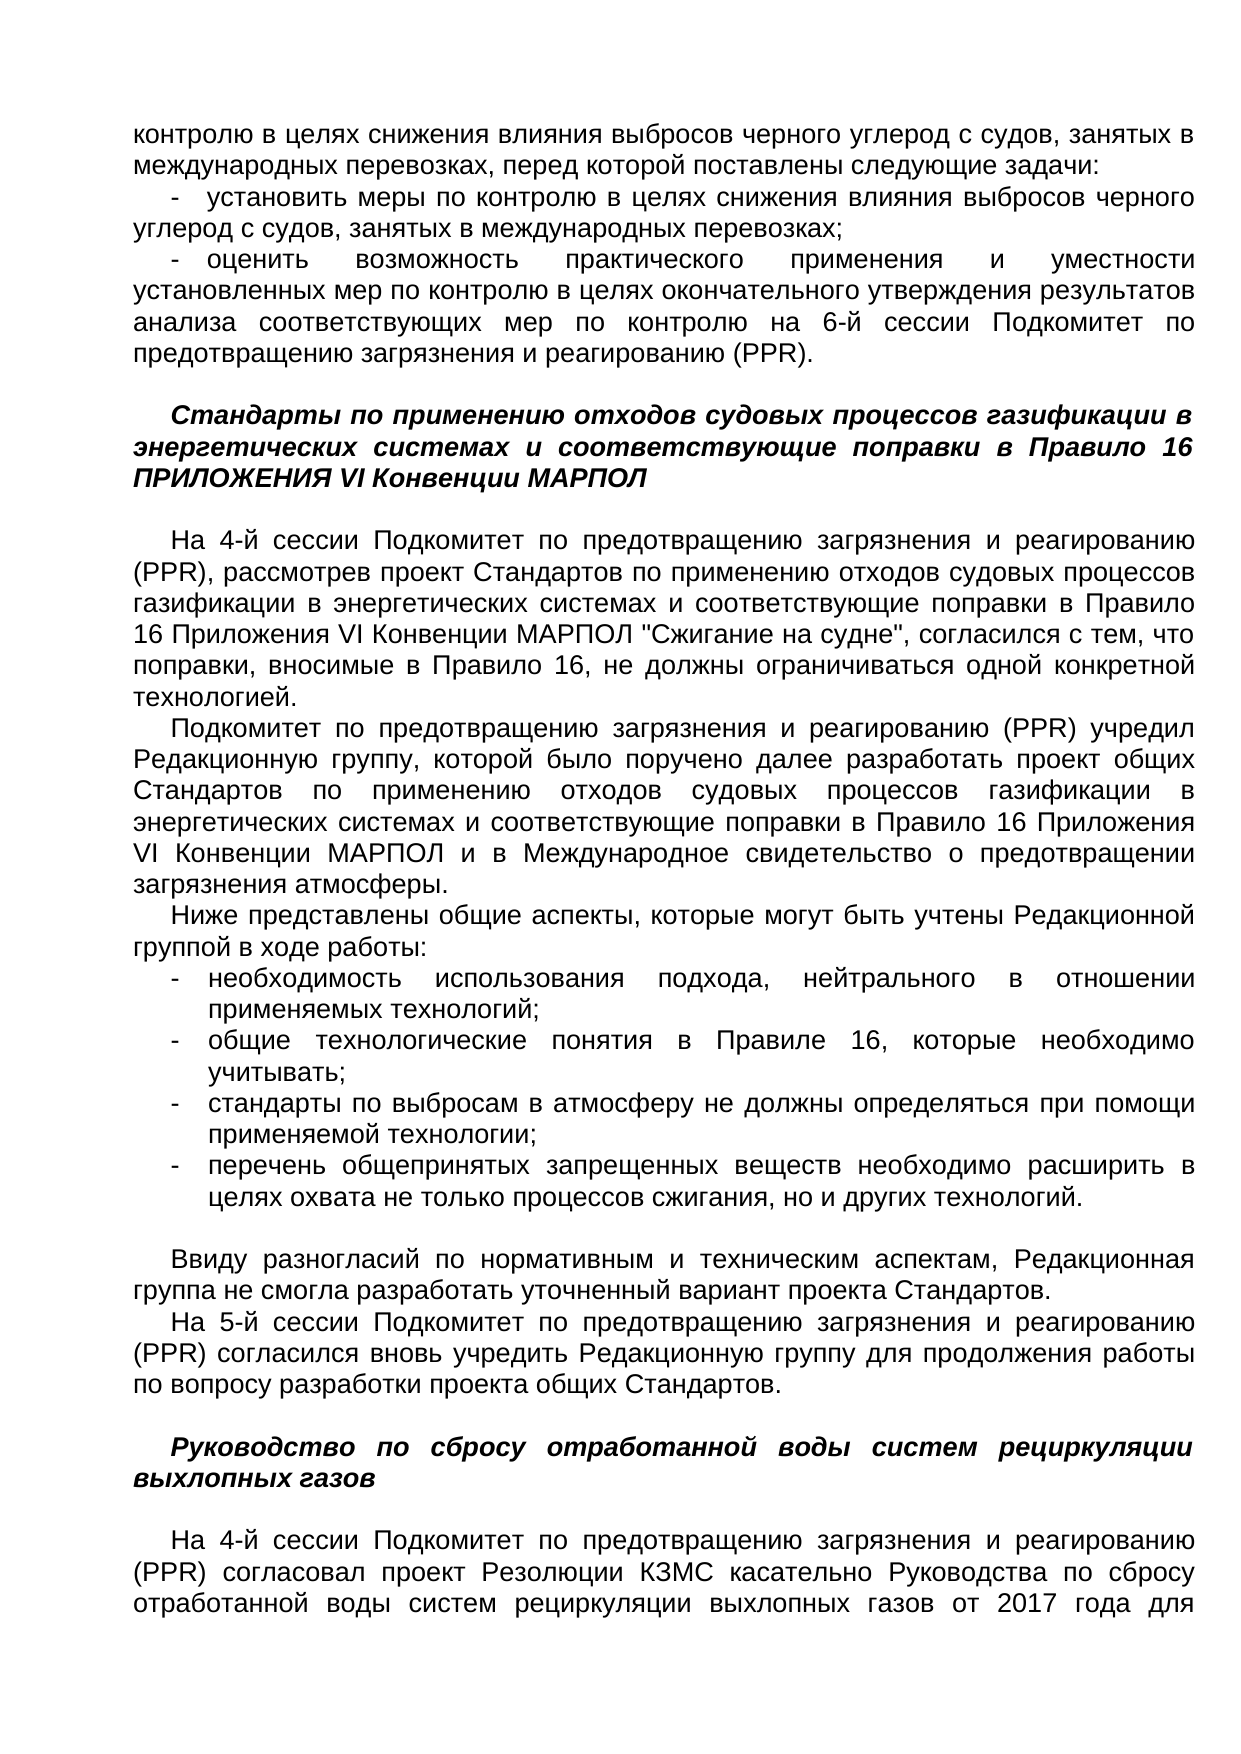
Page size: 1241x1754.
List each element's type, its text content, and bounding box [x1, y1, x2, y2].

text Подкомитет по предотвращению загрязнения и реагированию (PPR) учредил Редакционную группу, которой было поручено далее разработать проект общих Стандартов по применению отходов судовых процессов газификации в энергетических системах и соответствующие поправки в Правило 16 Приложения VI Конвенции МАРПОЛ и в Международное свидетельство о предотвращении загрязнения атмосферы. [133, 712, 1196, 899]
list стандарты по выбросам в атмосферу не должны определяться при помощи применяемой технологии; [170, 1087, 1196, 1149]
text Ввиду разногласий по нормативным и техническим аспектам, Редакционная группа не смогла разработать уточненный вариант проекта Стандартов. [133, 1243, 1196, 1306]
list необходимость использования подхода, нейтрального в отношении применяемых технологий; [170, 962, 1196, 1024]
list перечень общепринятых запрещенных веществ необходимо расширить в целях охвата не только процессов сжигания, но и других технологий. [170, 1149, 1196, 1212]
text Ниже представлены общие аспекты, которые могут быть учтены Редакционной группой в ходе работы: [133, 899, 1196, 962]
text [133, 118, 1196, 181]
text На 5-й сессии Подкомитет по предотвращению загрязнения и реагированию (PPR) согласился вновь учредить Редакционную группу для продолжения работы по вопросу разработки проекта общих Стандартов. [133, 1306, 1196, 1399]
text Стандарты по применению отходов судовых процессов газификации в энергетических системах и соответствующие поправки в Правило 16 ПРИЛОЖЕНИЯ VI Конвенции МАРПОЛ [133, 399, 1196, 493]
list общие технологические понятия в Правиле 16, которые необходимо учитывать; [170, 1024, 1196, 1087]
list установить меры по контролю в целях снижения влияния выбросов черного углерод с судов, занятых в международных перевозках; [133, 181, 1196, 243]
text На 4-й сессии Подкомитет по предотвращению загрязнения и реагированию (PPR), рассмотрев проект Стандартов по применению отходов судовых процессов газификации в энергетических системах и соответствующие поправки в Правило 16 Приложения VI Конвенции МАРПОЛ "Сжигание на судне", согласился с тем, что поправки, вносимые в Правило 16, не должны ограничиваться одной конкретной технологией. [133, 524, 1196, 712]
text Руководство по сбросу отработанной воды систем рециркуляции выхлопных газов [133, 1431, 1196, 1493]
list оценить возможность практического применения и уместности установленных мер по контролю в целях окончательного утверждения результатов анализа соответствующих мер по контролю на 6-й сессии Подкомитет по предотвращению загрязнения и реагированию (PPR). [133, 243, 1196, 368]
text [133, 1524, 1196, 1618]
